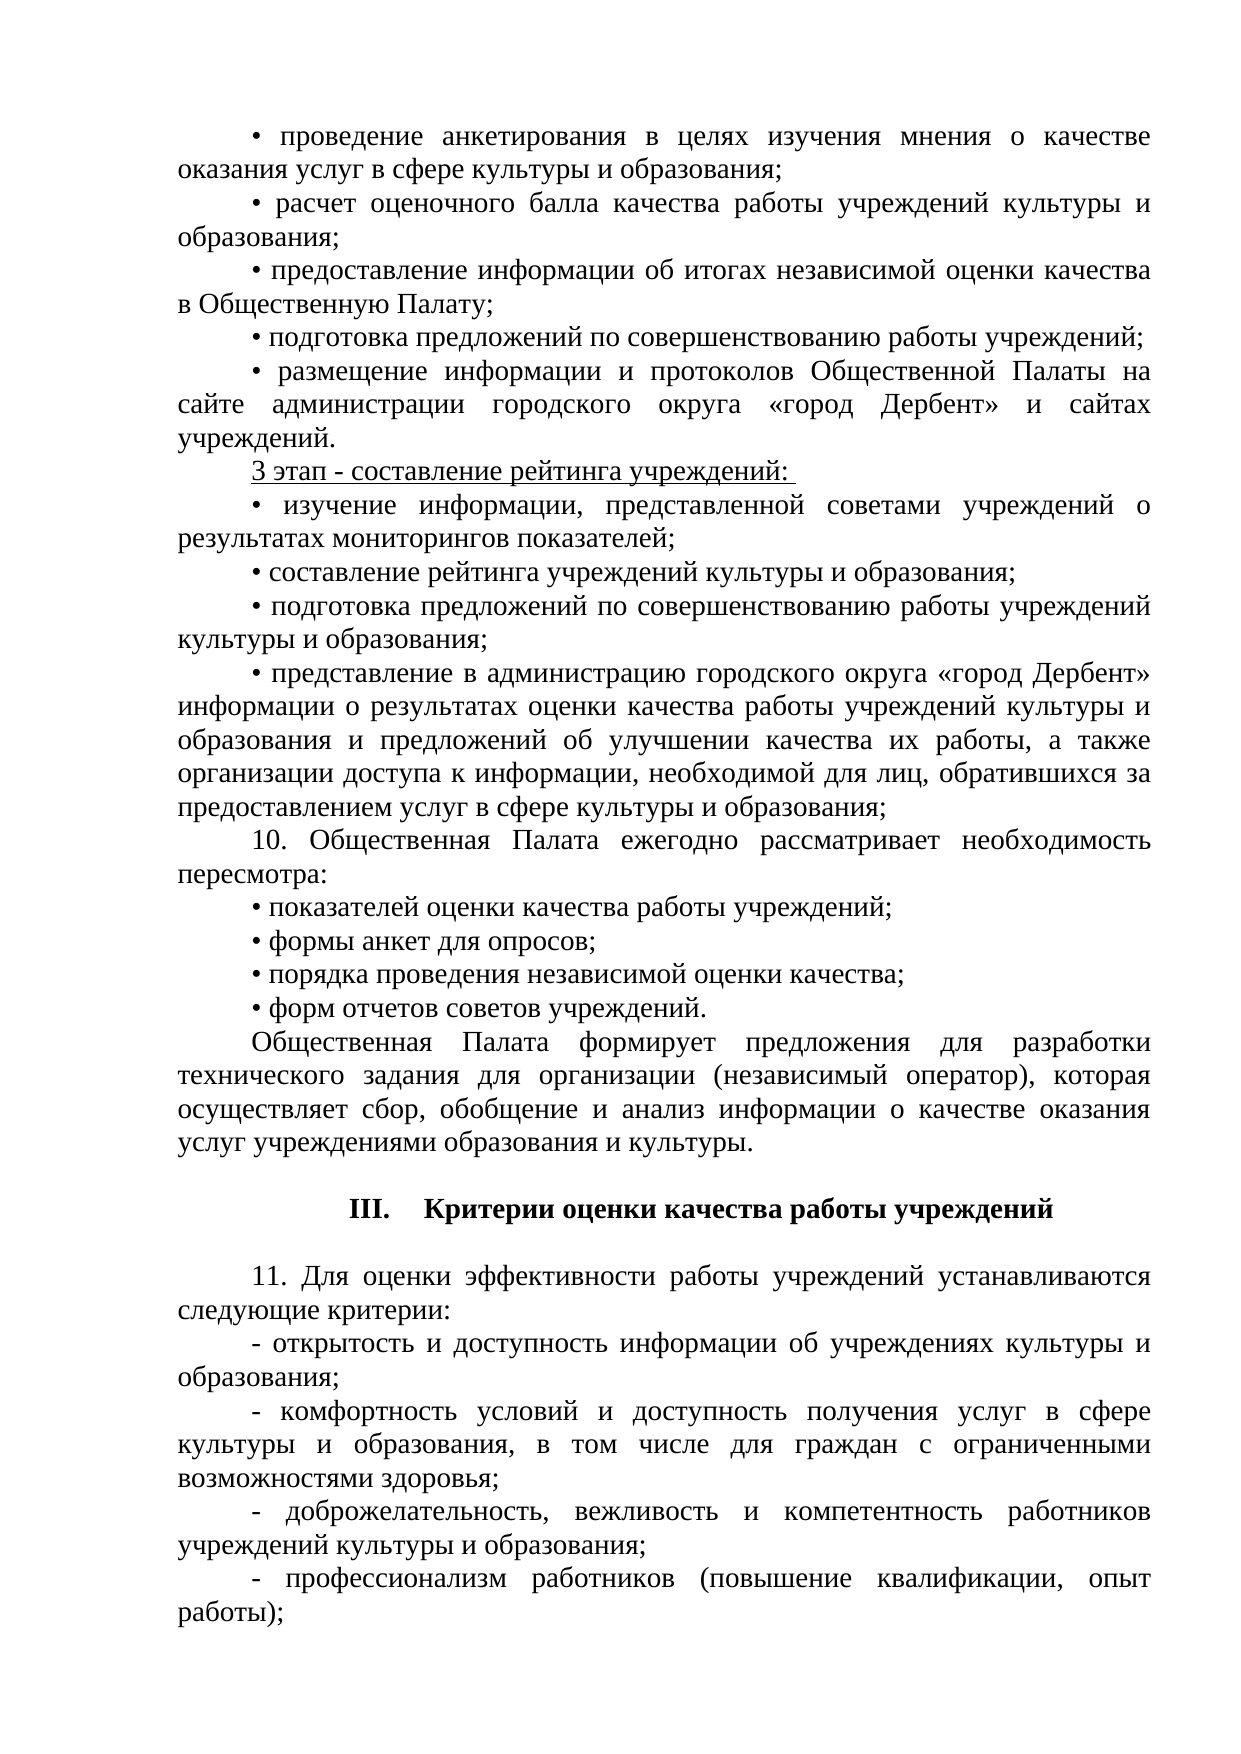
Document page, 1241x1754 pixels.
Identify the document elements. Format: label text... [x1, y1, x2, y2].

text • размещение информации и протоколов Общественной Палаты на сайте администрации городского округа «город Дербент» и сайтах учреждений. [177, 353, 1152, 453]
text • порядка проведения независимой оценки качества; [177, 957, 1152, 990]
text • подготовка предложений по совершенствованию работы учреждений культуры и образования; [177, 588, 1152, 655]
text 3 этап - составление рейтинга учреждений: [177, 453, 1152, 487]
text 10. Общественная Палата ежегодно рассматривает необходимость пересмотра: [177, 822, 1152, 889]
text • предоставление информации об итогах независимой оценки качества в Общественную Палату; [177, 252, 1152, 319]
text • составление рейтинга учреждений культуры и образования; [177, 554, 1152, 588]
text • формы анкет для опросов; [177, 923, 1152, 957]
text • представление в администрацию городского округа «город Дербент» информации о результатах оценки качества работы учреждений культуры и образования и предложений об улучшении качества их работы, а также организации доступа к информации, необходимой для лиц, обратившихся за предоставлением услуг в сфере культуры и образования; [177, 655, 1152, 822]
text • расчет оценочного балла качества работы учреждений культуры и образования; [177, 185, 1152, 252]
list Критерии оценки качества работы учреждений [251, 1191, 1152, 1225]
text - профессионализм работников (повышение квалификации, опыт работы); [177, 1560, 1152, 1627]
text • форм отчетов советов учреждений. [177, 990, 1152, 1024]
text • подготовка предложений по совершенствованию работы учреждений; [177, 319, 1152, 353]
text 11. Для оценки эффективности работы учреждений устанавливаются следующие критерии: [177, 1258, 1152, 1326]
text - доброжелательность, вежливость и компетентность работников учреждений культуры и образования; [177, 1493, 1152, 1560]
text • показателей оценки качества работы учреждений; [177, 889, 1152, 923]
text - открытость и доступность информации об учреждениях культуры и образования; [177, 1326, 1152, 1393]
text • изучение информации, представленной советами учреждений о результатах мониторингов показателей; [177, 487, 1152, 554]
text - комфортность условий и доступность получения услуг в сфере культуры и образования, в том числе для граждан с ограниченными возможностями здоровья; [177, 1393, 1152, 1493]
text Общественная Палата формирует предложения для разработки технического задания для организации (независимый оператор), которая осуществляет сбор, обобщение и анализ информации о качестве оказания услуг учреждениями образования и культуры. [177, 1024, 1152, 1158]
text • проведение анкетирования в целях изучения мнения о качестве оказания услуг в сфере культуры и образования; [177, 118, 1152, 185]
